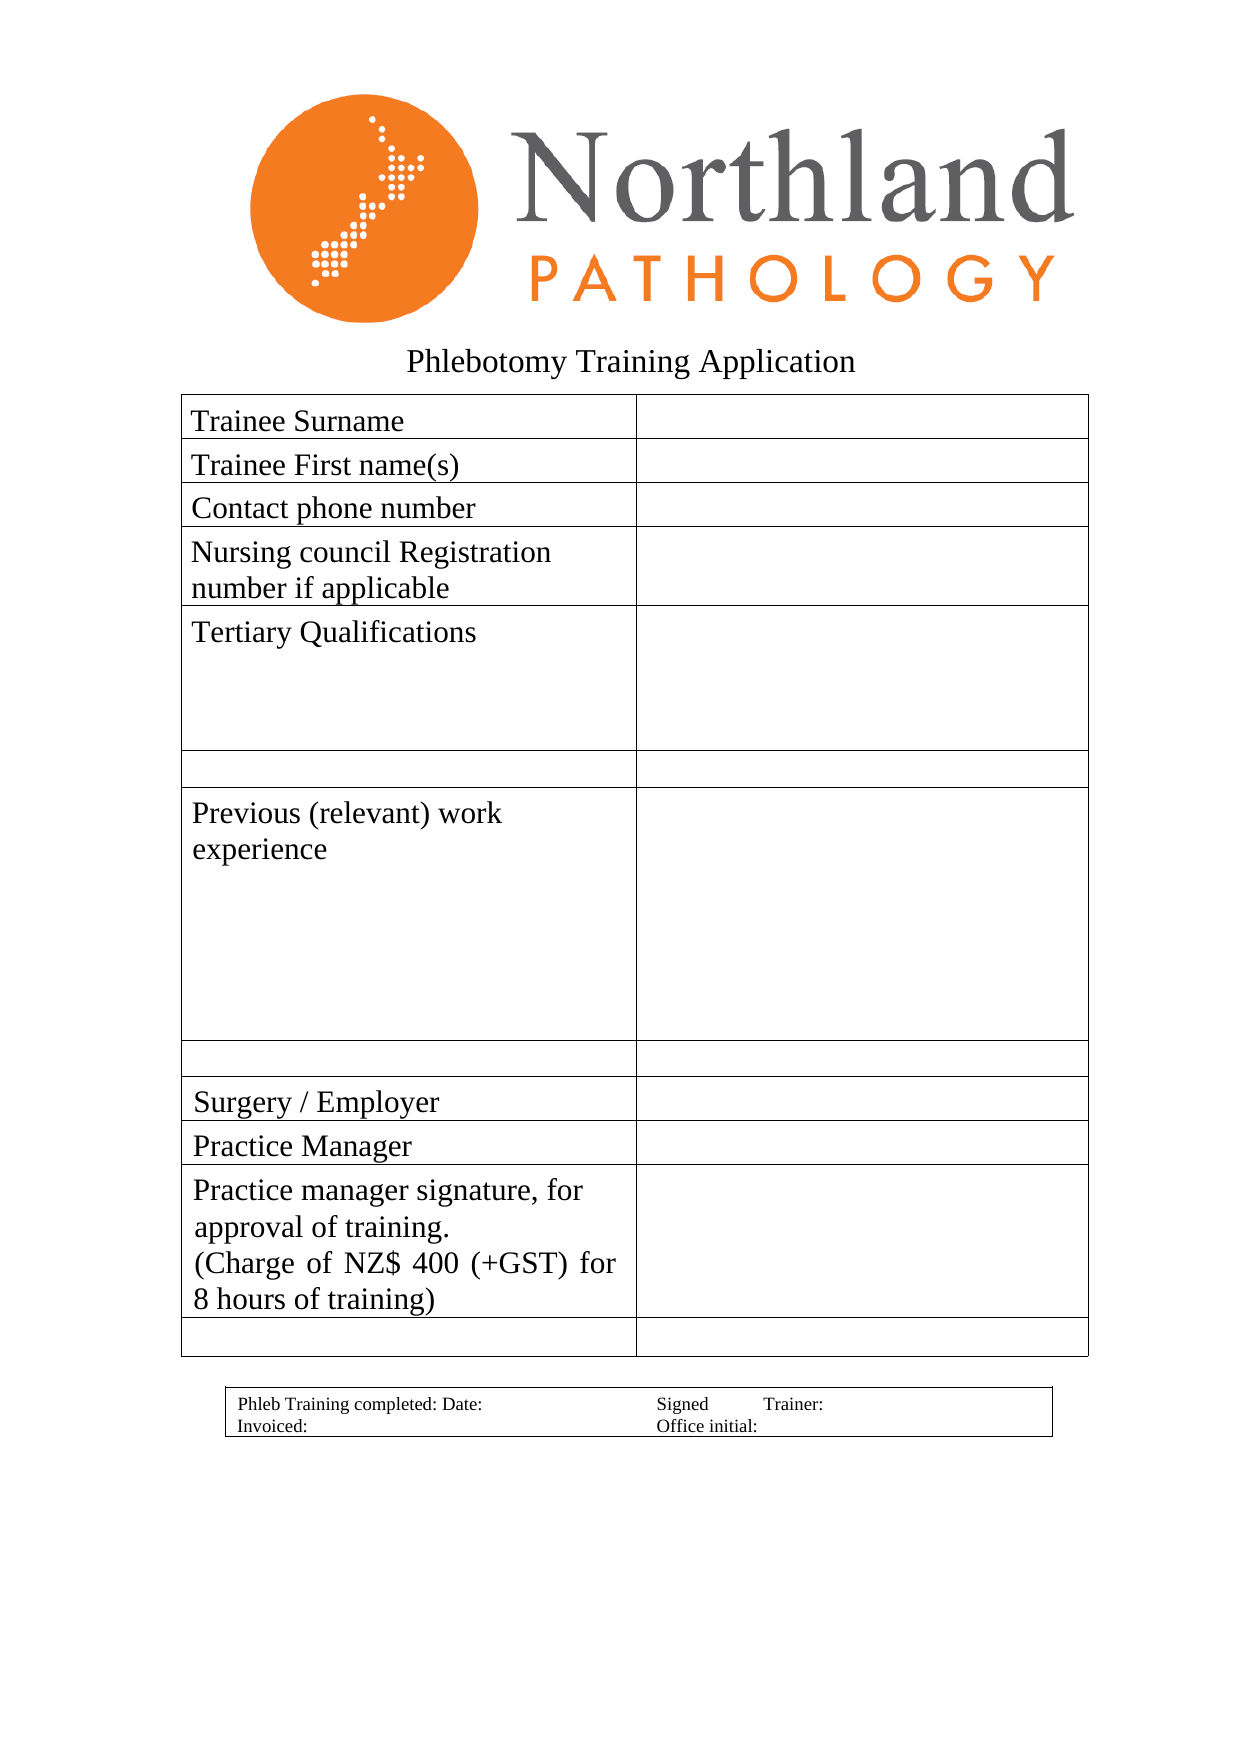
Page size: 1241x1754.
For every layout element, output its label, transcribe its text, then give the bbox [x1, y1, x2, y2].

table_header Signed Trainer: Office initial: [656, 1388, 1052, 1436]
table_cell Trainee First name(s) [182, 439, 636, 482]
table_cell [182, 1041, 636, 1076]
table_cell Tertiary Qualifications [182, 606, 636, 750]
picture [231, 75, 1090, 341]
table_cell [182, 1318, 636, 1356]
table_cell [637, 483, 1088, 526]
table_cell [637, 439, 1088, 482]
table_cell Practice Manager [182, 1121, 636, 1163]
table_cell [637, 788, 1088, 1039]
table_cell Contact phone number [182, 483, 636, 526]
table_cell [637, 1121, 1088, 1163]
table_cell Practice manager signature, for approval of training. (Charge of NZ$ 400 (+GST) for 8 hours of training) [182, 1165, 636, 1316]
table_header Phleb Training completed: Date: Invoiced: [226, 1388, 656, 1436]
table_header Trainee Surname [182, 395, 636, 438]
table_cell Nursing council Registration number if applicable [182, 527, 636, 605]
table_cell [182, 751, 636, 786]
table_cell Previous (relevant) work experience [182, 788, 636, 1039]
table_cell [637, 1318, 1088, 1356]
table_cell Surgery / Employer [182, 1077, 636, 1120]
table_header [637, 395, 1088, 438]
table_cell [637, 751, 1088, 786]
text Phlebotomy Training Application [231, 341, 856, 379]
table_cell [637, 606, 1088, 750]
table_cell [637, 1165, 1088, 1316]
table_cell [637, 1041, 1088, 1076]
table_cell [637, 527, 1088, 605]
table_cell [637, 1077, 1088, 1120]
